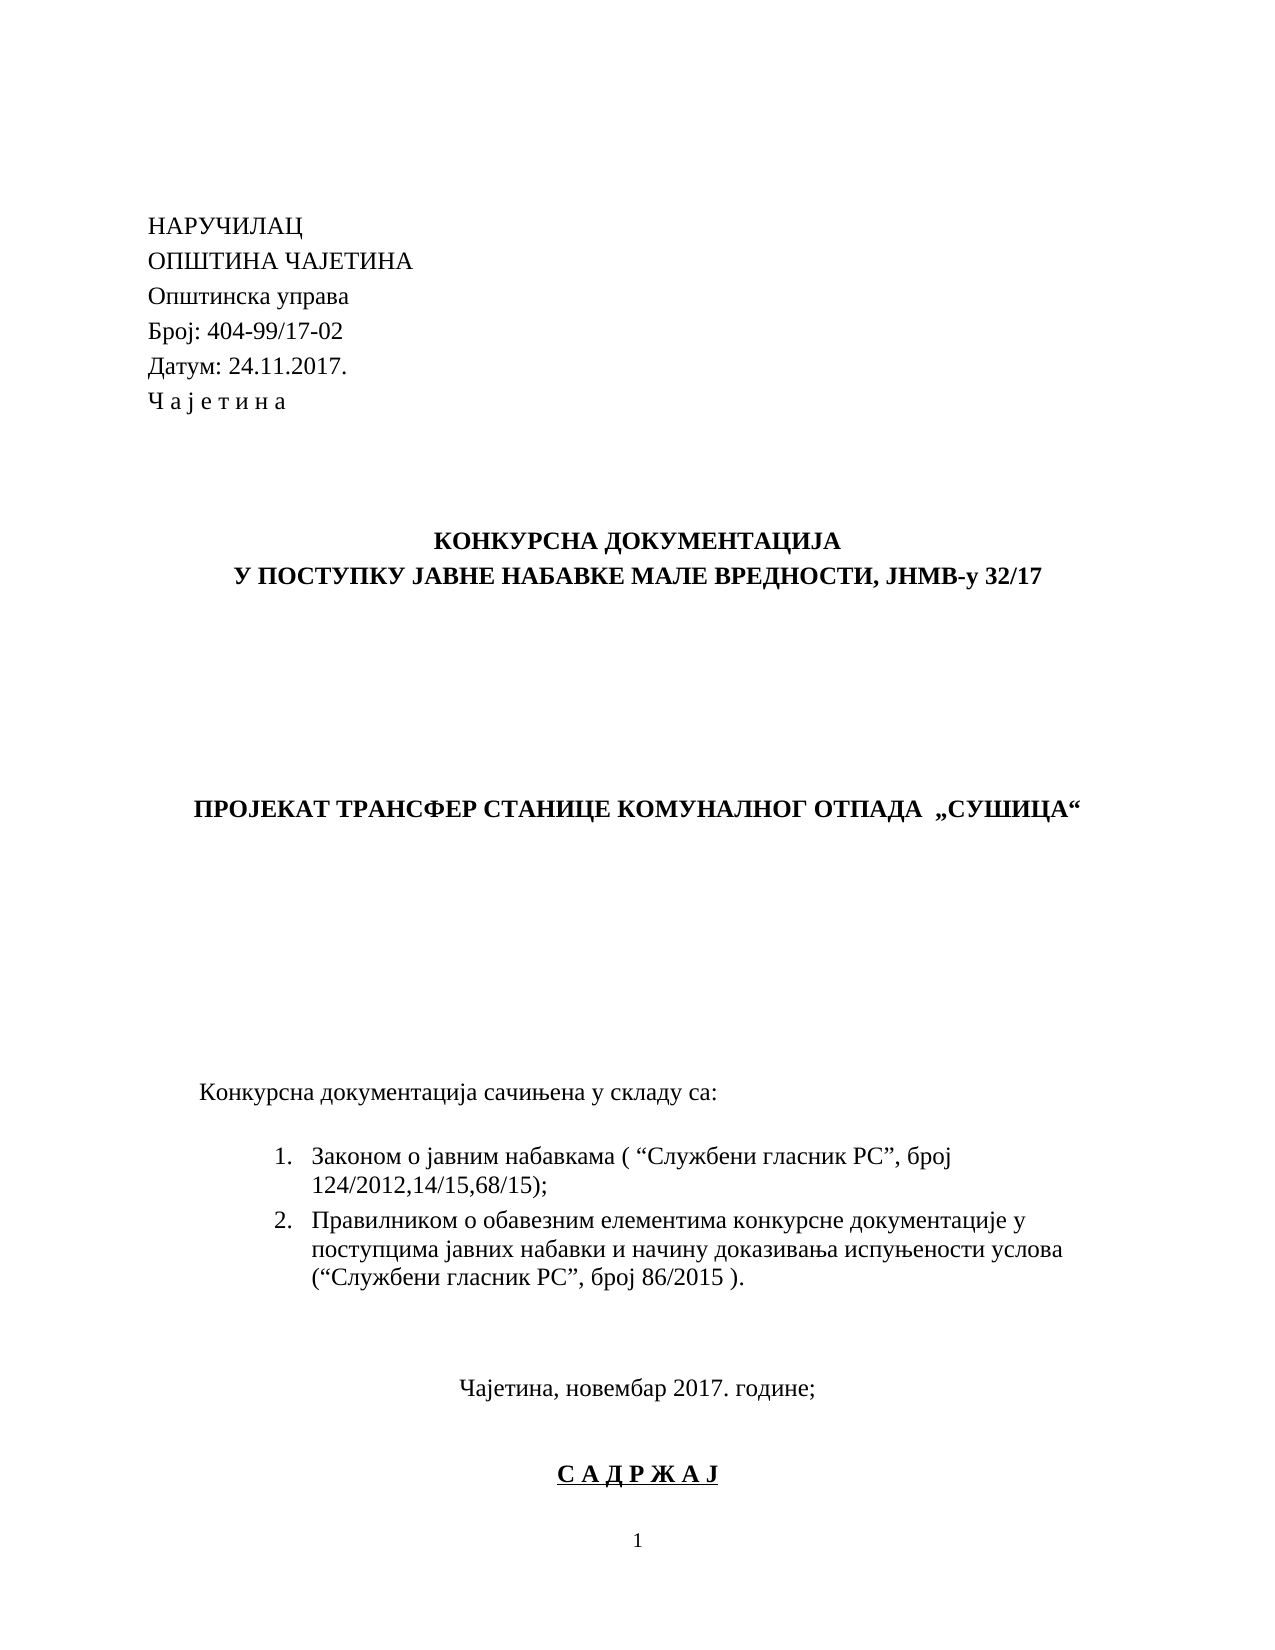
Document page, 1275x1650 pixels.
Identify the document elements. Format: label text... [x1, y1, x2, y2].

text Ч а ј е т и н а [148, 386, 1127, 415]
text У ПОСТУПКУ ЈАВНЕ НАБАВКЕ МАЛЕ ВРЕДНОСТИ, ЈНМВ-у 32/17 [148, 561, 1127, 590]
text С А Д Р Ж А Ј [148, 1459, 1127, 1488]
text Општинска управа [148, 281, 1127, 310]
text КОНКУРСНА ДОКУМЕНТАЦИЈА [148, 526, 1127, 555]
text Чајетина, новембар 2017. године; [148, 1096, 1127, 1401]
text Датум: 24.11.2017. [148, 351, 1127, 380]
text НАРУЧИЛАЦ [148, 211, 1127, 240]
text ПРОЈЕКАТ ТРАНСФЕР СТАНИЦЕ КОМУНАЛНОГ ОТПАДА „СУШИЦА“ [148, 794, 1127, 823]
text ОПШТИНА ЧАЈЕТИНА [148, 246, 1127, 275]
text Број: 404-99/17-02 [148, 316, 1127, 345]
